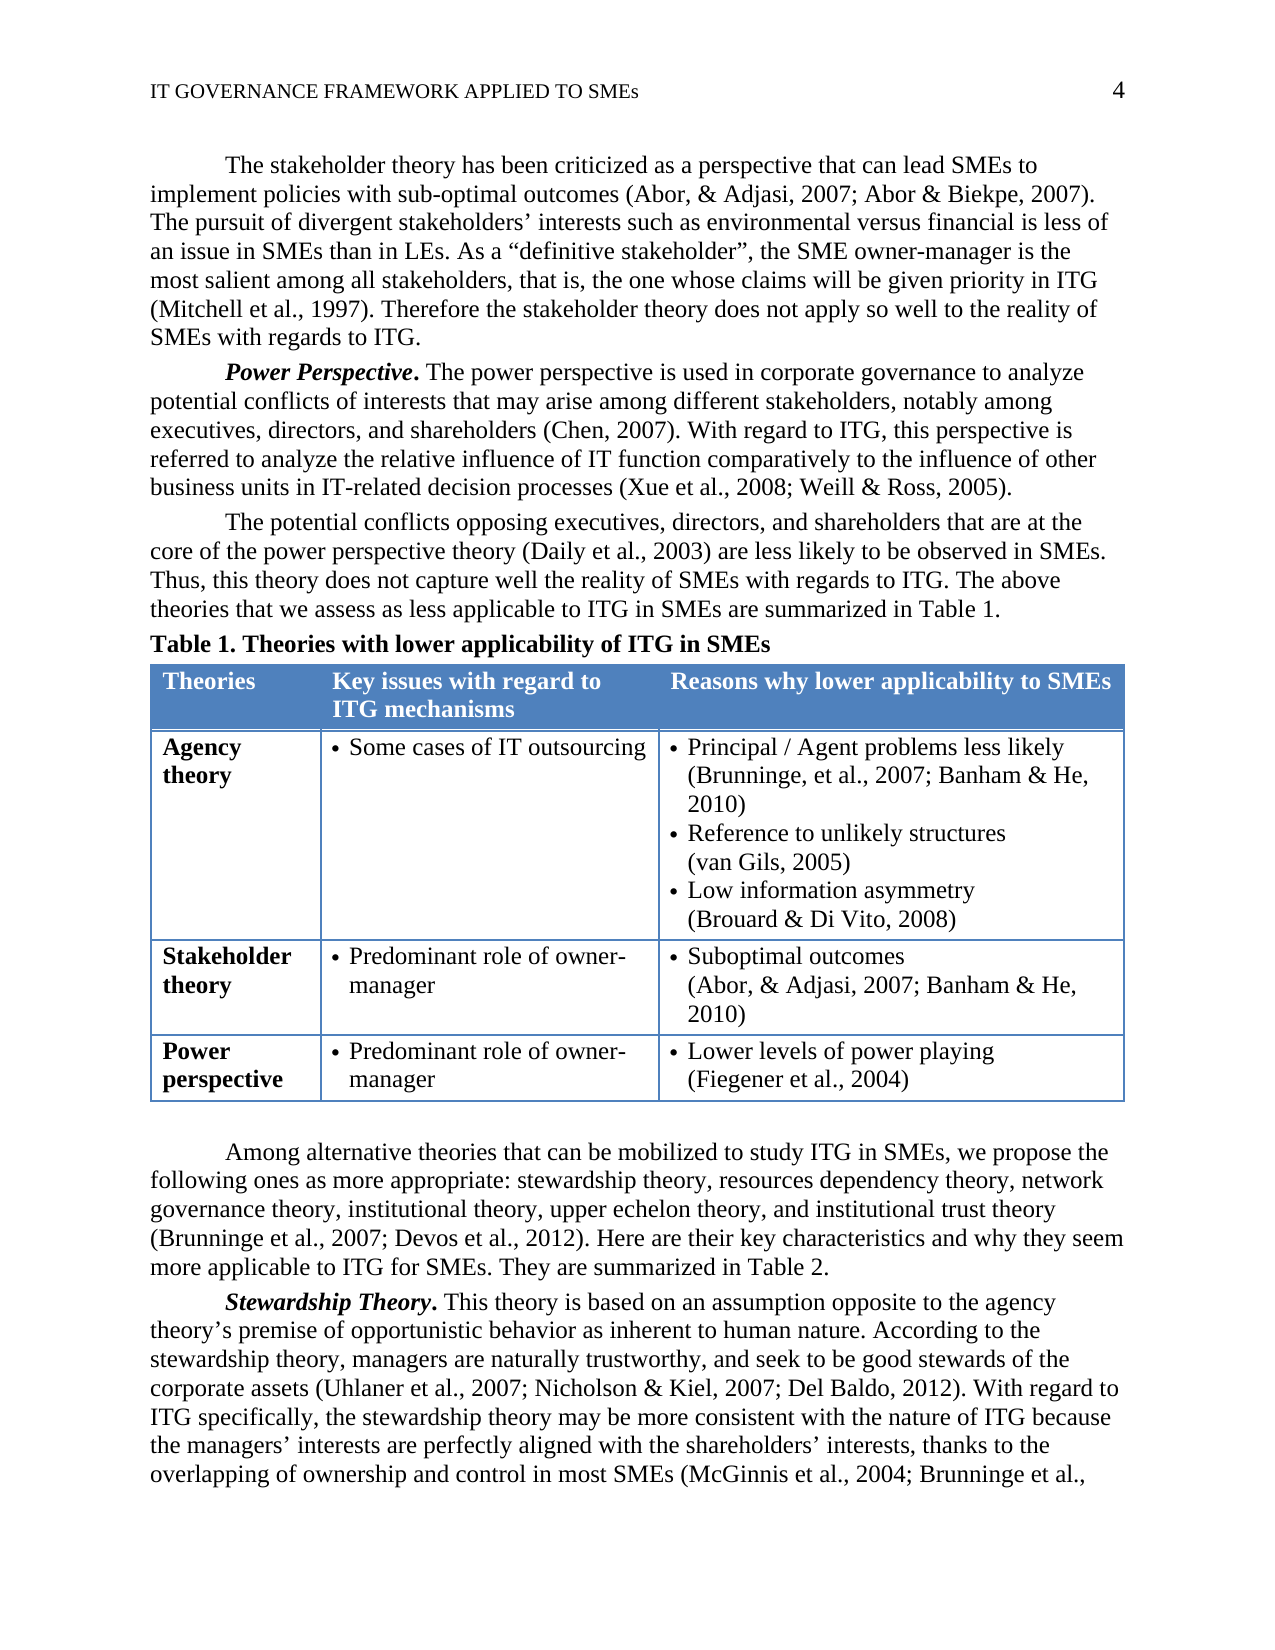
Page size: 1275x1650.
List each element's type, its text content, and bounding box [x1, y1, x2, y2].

table_cell Power perspective [152, 1036, 320, 1099]
table_cell Stakeholder theory [152, 941, 320, 1034]
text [150, 1287, 1125, 1488]
table_cell Predominant role of owner-manager [322, 941, 658, 1034]
text Among alternative theories that can be mobilized to study ITG in SMEs, we propose the following ones as more appropriate: stewardship theory, resources dependency theory, network governance theory, institutional theory, upper echelon theory, and institutional trust theory (Brunninge et al., 2007; Devos et al., 2012). Here are their key characteristics and why they seem more applicable to ITG for SMEs. They are summarized in Table 2. [150, 1137, 1125, 1280]
text Power Perspective. The power perspective is used in corporate governance to analyze potential conflicts of interests that may arise among different stakeholders, notably among executives, directors, and shareholders (Chen, 2007). With regard to ITG, this perspective is referred to analyze the relative influence of IT function comparatively to the influence of other business units in IT-related decision processes (Xue et al., 2008; Weill & Ross, 2005). [150, 357, 1125, 501]
table_cell Predominant role of owner-manager [322, 1036, 658, 1099]
table_cell Suboptimal outcomes (Abor, & Adjasi, 2007; Banham & He, 2010) [660, 941, 1123, 1034]
table_header Reasons why lower applicability to SMEs [660, 666, 1123, 729]
table_cell Some cases of IT outsourcing [322, 732, 658, 939]
table_header Key issues with regard to ITG mechanisms [322, 666, 658, 729]
text The stakeholder theory has been criticized as a perspective that can lead SMEs to implement policies with sub-optimal outcomes (Abor, & Adjasi, 2007; Abor & Biekpe, 2007). The pursuit of divergent stakeholders’ interests such as environmental versus financial is less of an issue in SMEs than in LEs. As a “definitive stakeholder”, the SME owner-manager is the most salient among all stakeholders, that is, the one whose claims will be given priority in ITG (Mitchell et al., 1997). Therefore the stakeholder theory does not apply so well to the reality of SMEs with regards to ITG. [150, 150, 1125, 351]
table_header Theories [152, 666, 320, 729]
table_cell Principal / Agent problems less likely (Brunninge, et al., 2007; Banham & He, 2010) Reference to unlikely structures (van Gils, 2005) Low information asymmetry (Brouard & Di Vito, 2008) [660, 732, 1123, 939]
text Table 1. Theories with lower applicability of ITG in SMEs [150, 629, 1125, 657]
table_cell Lower levels of power playing (Fiegener et al., 2004) [660, 1036, 1123, 1099]
text The potential conflicts opposing executives, directors, and shareholders that are at the core of the power perspective theory (Daily et al., 2003) are less likely to be observed in SMEs. Thus, this theory does not capture well the reality of SMEs with regards to ITG. The above theories that we assess as less applicable to ITG in SMEs are summarized in Table 1. [150, 507, 1125, 622]
table_cell Agency theory [152, 732, 320, 939]
